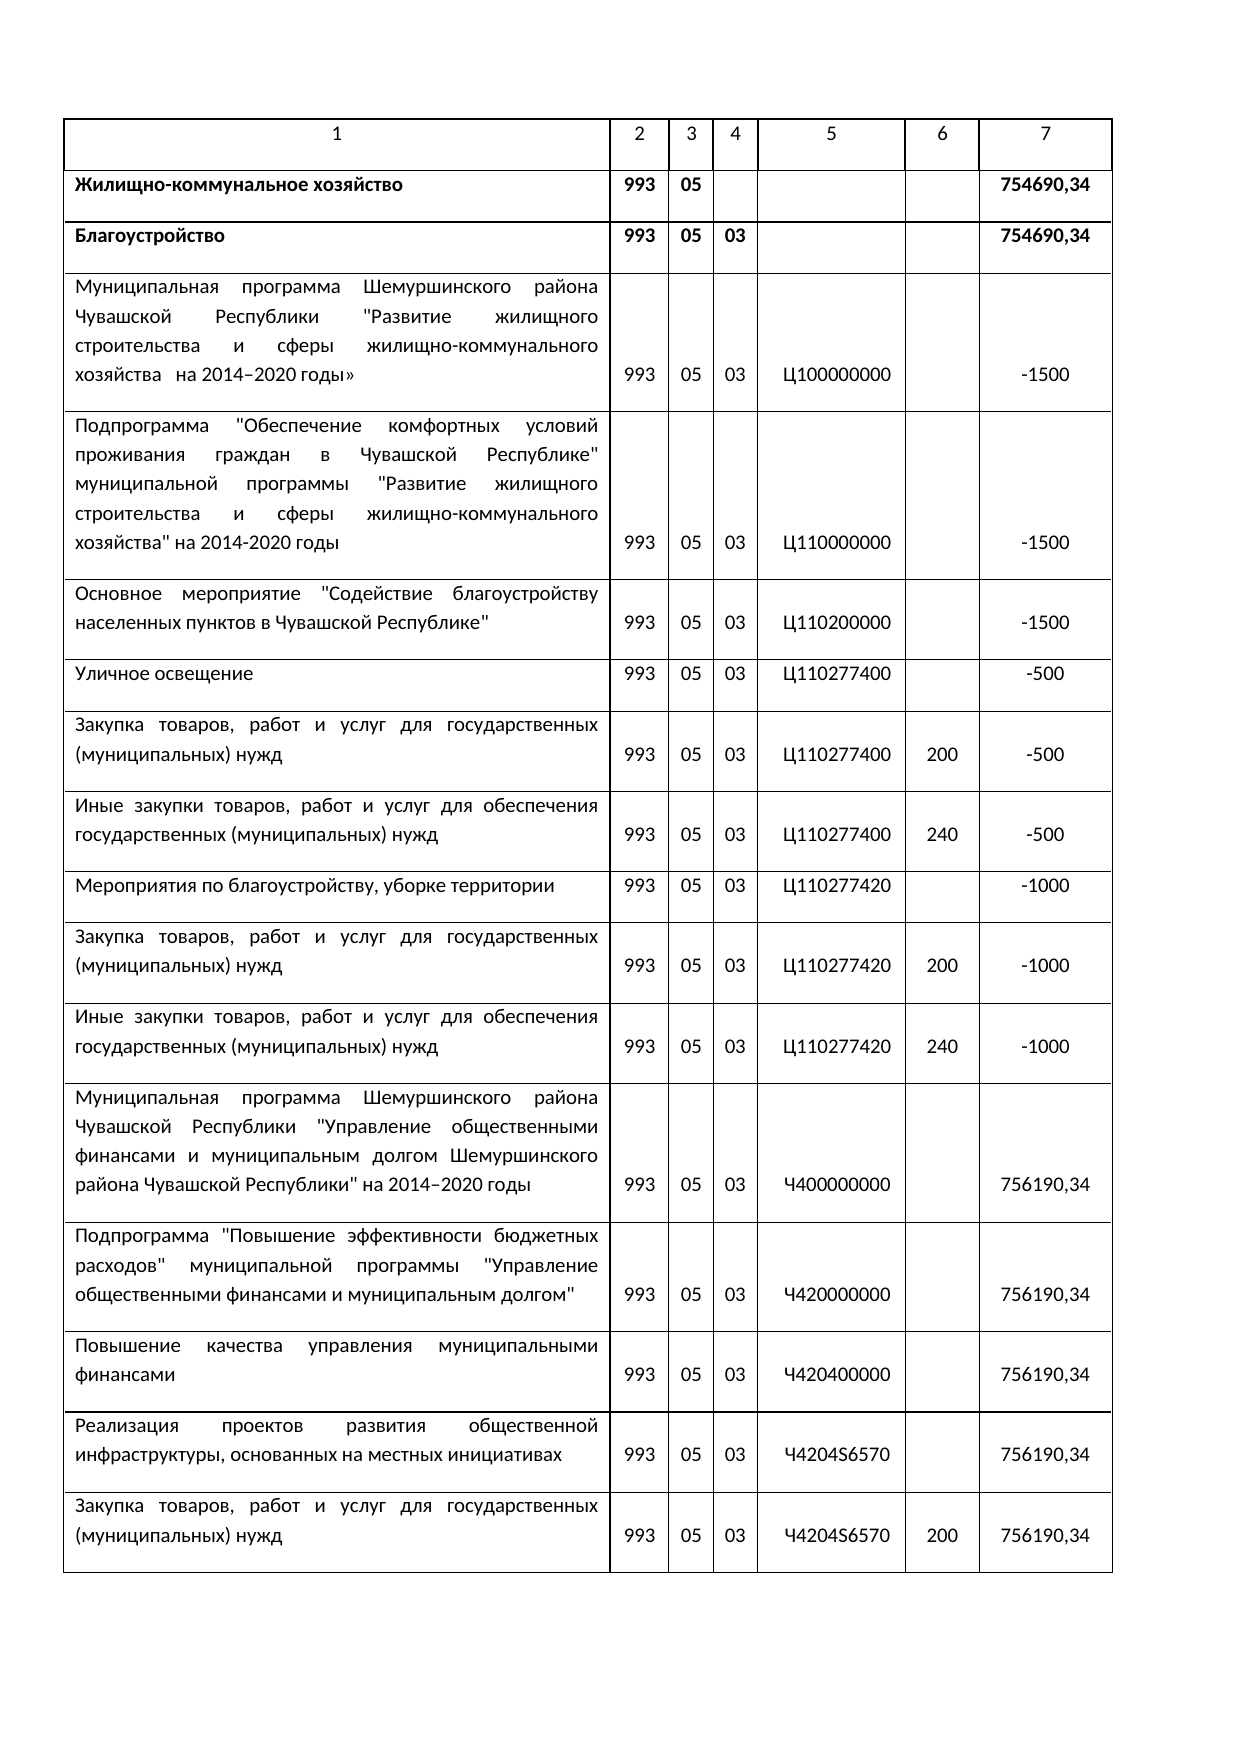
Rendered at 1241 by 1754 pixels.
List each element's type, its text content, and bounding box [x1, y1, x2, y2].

table_cell 05 [669, 872, 713, 922]
table_cell 03 [714, 1332, 757, 1411]
table_cell 754690,34 [980, 221, 1112, 273]
table_cell Иные закупки товаров, работ и услуг для обеспечения государственных (муниципальных) нужд [64, 1003, 609, 1083]
table_cell 756190,34 [980, 1492, 1112, 1572]
table_cell Закупка товаров, работ и услуг для государственных (муниципальных) нужд [64, 922, 609, 1003]
table_cell 03 [714, 1004, 757, 1083]
table_cell -500 [980, 791, 1112, 871]
table_cell 03 [714, 1493, 757, 1572]
table_cell [714, 171, 757, 221]
table_cell 240 [906, 1004, 979, 1083]
table_cell 03 [714, 712, 757, 791]
table_header 5 [759, 120, 904, 170]
table_cell Благоустройство [64, 221, 609, 273]
table_cell 993 [611, 1084, 668, 1222]
table_cell Мероприятия по благоустройству, уборке территории [64, 871, 609, 922]
table_cell 993 [611, 580, 668, 659]
table_cell Реализация проектов развития общественной инфраструктуры, основанных на местных инициативах [64, 1411, 609, 1492]
table_cell Ц110200000 [758, 580, 905, 659]
table_cell [906, 1413, 979, 1492]
table_cell 200 [906, 712, 979, 791]
table_cell 05 [669, 792, 713, 871]
table_header 7 [980, 120, 1111, 170]
table_cell Подпрограмма "Повышение эффективности бюджетных расходов" муниципальной программы "Управление общественными финансами и муниципальным долгом" [64, 1222, 609, 1331]
table_cell 03 [714, 660, 757, 711]
table_cell 993 [611, 1004, 668, 1083]
table_cell 993 [611, 712, 668, 791]
table_cell 993 [611, 872, 668, 922]
table_cell [906, 580, 979, 659]
table_cell Ц110277420 [758, 923, 905, 1003]
table_cell 03 [714, 792, 757, 871]
table_header 2 [611, 120, 668, 170]
table_cell 03 [714, 1223, 757, 1331]
table_cell 200 [906, 1493, 979, 1572]
table_header 6 [906, 120, 978, 170]
table_cell Ц110277400 [758, 792, 905, 871]
table_cell 240 [906, 792, 979, 871]
table_cell Ч400000000 [758, 1084, 905, 1222]
table_cell 756190,34 [980, 1222, 1112, 1331]
table_cell 993 [611, 412, 668, 579]
table_cell 993 [611, 1223, 668, 1331]
table_cell Ч4204S6570 [758, 1493, 905, 1572]
table_cell [906, 1084, 979, 1222]
table_cell 05 [669, 1223, 713, 1331]
table_cell -1000 [980, 1003, 1112, 1083]
table_cell Муниципальная программа Шемуршинского района Чувашской Республики "Управление общественными финансами и муниципальным долгом Шемуршинского района Чувашской Республики" на 2014–2020 годы [64, 1083, 609, 1222]
table_cell [906, 660, 979, 711]
table_cell 993 [611, 171, 668, 221]
table_cell 05 [669, 712, 713, 791]
table_cell [906, 1332, 979, 1411]
table_cell 05 [669, 223, 713, 273]
table_cell Жилищно-коммунальное хозяйство [64, 171, 609, 221]
table_cell 03 [714, 1084, 757, 1222]
table_cell Ч4204S6570 [758, 1413, 905, 1492]
table_cell [758, 171, 905, 221]
table_cell 993 [611, 1493, 668, 1572]
table_cell Закупка товаров, работ и услуг для государственных (муниципальных) нужд [64, 711, 609, 791]
table_cell 993 [611, 923, 668, 1003]
table_cell Закупка товаров, работ и услуг для государственных (муниципальных) нужд [64, 1492, 609, 1572]
table_cell 200 [906, 923, 979, 1003]
table_cell [906, 274, 979, 411]
table_cell -1500 [980, 273, 1112, 411]
table_cell -500 [980, 711, 1112, 791]
table_cell 03 [714, 872, 757, 922]
table_cell Ц110277400 [758, 660, 905, 711]
table_cell 756190,34 [980, 1331, 1112, 1411]
table_header 3 [670, 120, 712, 170]
table_cell Ч420400000 [758, 1332, 905, 1411]
table_cell 756190,34 [980, 1411, 1112, 1492]
table_cell 993 [611, 1332, 668, 1411]
table_cell [906, 412, 979, 579]
table_cell Повышение качества управления муниципальными финансами [64, 1331, 609, 1411]
table_cell 05 [669, 171, 713, 221]
table_cell 05 [669, 1493, 713, 1572]
table_cell 03 [714, 580, 757, 659]
table_cell Ц110277400 [758, 712, 905, 791]
table_cell -1000 [980, 922, 1112, 1003]
table_cell 03 [714, 1413, 757, 1492]
table_cell 993 [611, 274, 668, 411]
table_cell Ч420000000 [758, 1223, 905, 1331]
table_cell Ц100000000 [758, 274, 905, 411]
table_cell Ц110277420 [758, 1004, 905, 1083]
table_cell -1000 [980, 871, 1112, 922]
table_cell 03 [714, 923, 757, 1003]
table_cell 05 [669, 1084, 713, 1222]
table_cell -1500 [980, 579, 1112, 659]
table_cell Основное мероприятие "Содействие благоустройству населенных пунктов в Чувашской Республике" [64, 579, 609, 659]
table_cell Иные закупки товаров, работ и услуг для обеспечения государственных (муниципальных) нужд [64, 791, 609, 871]
table_cell [906, 1223, 979, 1331]
table_cell 05 [669, 412, 713, 579]
table_cell 993 [611, 1413, 668, 1492]
table_cell 03 [714, 412, 757, 579]
table_cell 05 [669, 1332, 713, 1411]
table_cell 756190,34 [980, 1083, 1112, 1222]
table_cell 754690,34 [980, 171, 1112, 221]
table_cell 03 [714, 223, 757, 273]
table_cell 05 [669, 660, 713, 711]
table_cell [758, 223, 905, 273]
table_cell Подпрограмма "Обеспечение комфортных условий проживания граждан в Чувашской Республике" муниципальной программы "Развитие жилищного строительства и сферы жилищно-коммунального хозяйства" на 2014-2020 годы [64, 411, 609, 579]
table_header 1 [65, 120, 609, 170]
table_cell [906, 872, 979, 922]
table_cell 993 [611, 223, 668, 273]
table_cell -500 [980, 659, 1112, 711]
table_cell Уличное освещение [64, 659, 609, 711]
table_cell 05 [669, 923, 713, 1003]
table_cell 03 [714, 274, 757, 411]
table_cell 05 [669, 274, 713, 411]
table_cell [906, 171, 979, 221]
table_cell [906, 223, 979, 273]
table_cell 993 [611, 792, 668, 871]
table_cell 05 [669, 1004, 713, 1083]
table_cell Ц110277420 [758, 872, 905, 922]
table_cell Муниципальная программа Шемуршинского района Чувашской Республики "Развитие жилищного строительства и сферы жилищно-коммунального хозяйства на 2014–2020 годы» [64, 273, 609, 411]
table_header 4 [714, 120, 757, 170]
table_cell 05 [669, 580, 713, 659]
table_cell 05 [669, 1413, 713, 1492]
table_cell -1500 [980, 411, 1112, 579]
table_cell 993 [611, 660, 668, 711]
table_cell Ц110000000 [758, 412, 905, 579]
